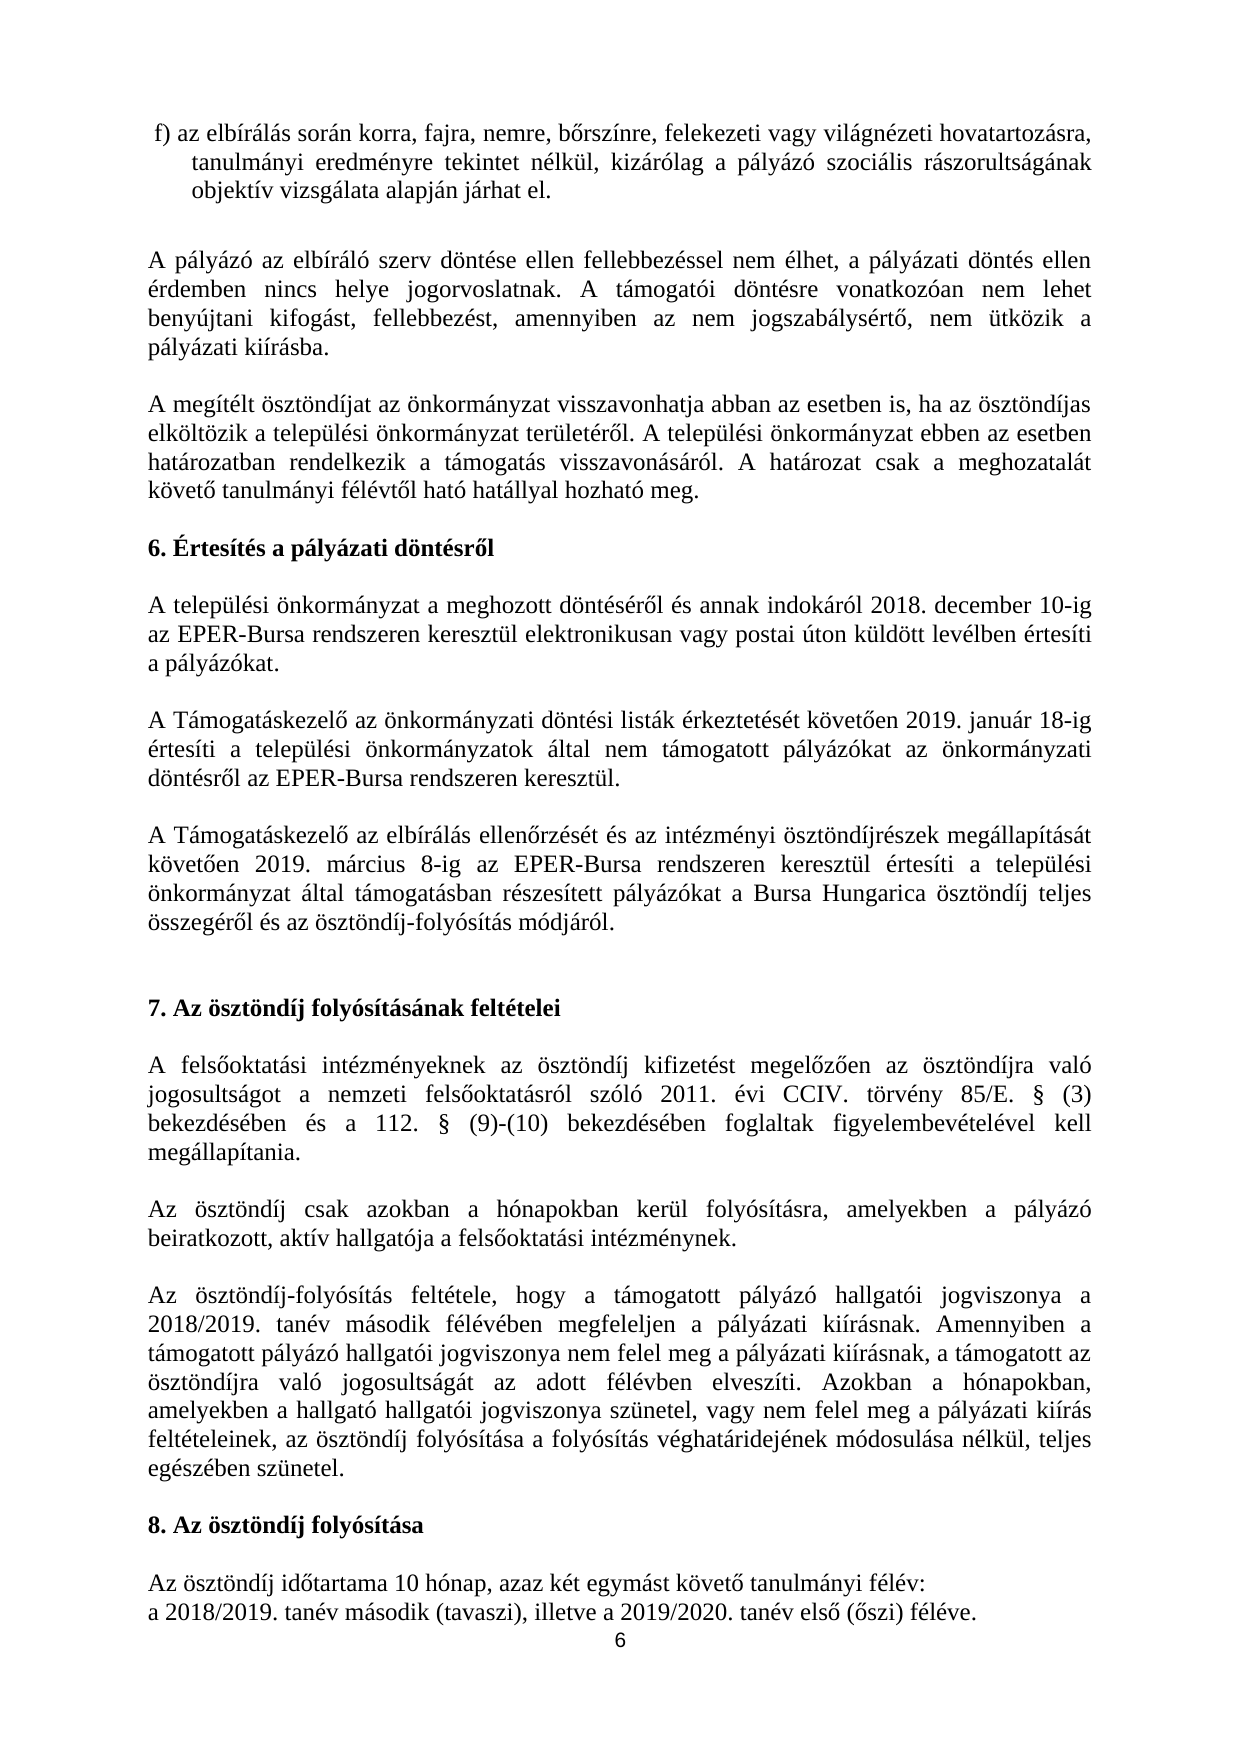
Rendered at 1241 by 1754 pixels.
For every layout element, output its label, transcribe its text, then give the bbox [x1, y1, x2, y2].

text A Támogatáskezelő az elbírálás ellenőrzését és az intézményi ösztöndíjrészek megállapítását követően 2019. március 8-ig az EPER-Bursa rendszeren keresztül értesíti a települési önkormányzat által támogatásban részesített pályázókat a Bursa Hungarica ösztöndíj teljes összegéről és az ösztöndíj-folyósítás módjáról. [148, 821, 1092, 936]
text A megítélt ösztöndíjat az önkormányzat visszavonhatja abban az esetben is, ha az ösztöndíjas elköltözik a települési önkormányzat területéről. A települési önkormányzat ebben az esetben határozatban rendelkezik a támogatás visszavonásáról. A határozat csak a meghozatalát követő tanulmányi félévtől ható hatállyal hozható meg. [148, 389, 1092, 504]
text A Támogatáskezelő az önkormányzati döntési listák érkeztetését követően 2019. január 18-ig értesíti a települési önkormányzatok által nem támogatott pályázókat az önkormányzati döntésről az EPER-Bursa rendszeren keresztül. [148, 706, 1092, 792]
text f) az elbírálás során korra, fajra, nemre, bőrszínre, felekezeti vagy világnézeti hovatartozásra, tanulmányi eredményre tekintet nélkül, kizárólag a pályázó szociális rászorultságának objektív vizsgálata alapján járhat el. [154, 118, 1092, 204]
text A települési önkormányzat a meghozott döntéséről és annak indokáról 2018. december 10-ig az EPER-Bursa rendszeren keresztül elektronikusan vagy postai úton küldött levélben értesíti a pályázókat. [148, 591, 1092, 677]
text A felsőoktatási intézményeknek az ösztöndíj kifizetést megelőzően az ösztöndíjra való jogosultságot a nemzeti felsőoktatásról szóló 2011. évi CCIV. törvény 85/E. § (3) bekezdésében és a 112. § (9)-(10) bekezdésében foglaltak figyelembevételével kell megállapítania. [148, 1051, 1092, 1166]
text A pályázó az elbíráló szerv döntése ellen fellebbezéssel nem élhet, a pályázati döntés ellen érdemben nincs helye jogorvoslatnak. A támogatói döntésre vonatkozóan nem lehet benyújtani kifogást, fellebbezést, amennyiben az nem jogszabálysértő, nem ütközik a pályázati kiírásba. [148, 246, 1092, 361]
text Az ösztöndíj csak azokban a hónapokban kerül folyósításra, amelyekben a pályázó beiratkozott, aktív hallgatója a felsőoktatási intézménynek. [148, 1194, 1092, 1252]
text 6. Értesítés a pályázati döntésről [148, 533, 1092, 562]
text a 2018/2019. tanév második (tavaszi), illetve a 2019/2020. tanév első (őszi) féléve. [148, 1597, 1092, 1626]
text Az ösztöndíj-folyósítás feltétele, hogy a támogatott pályázó hallgatói jogviszonya a 2018/2019. tanév második félévében megfeleljen a pályázati kiírásnak. Amennyiben a támogatott pályázó hallgatói jogviszonya nem felel meg a pályázati kiírásnak, a támogatott az ösztöndíjra való jogosultságát az adott félévben elveszíti. Azokban a hónapokban, amelyekben a hallgató hallgatói jogviszonya szünetel, vagy nem felel meg a pályázati kiírás feltételeinek, az ösztöndíj folyósítása a folyósítás véghatáridejének módosulása nélkül, teljes egészében szünetel. [148, 1281, 1092, 1482]
text Az ösztöndíj időtartama 10 hónap, azaz két egymást követő tanulmányi félév: [148, 1568, 1092, 1597]
text 8. Az ösztöndíj folyósítása [148, 1511, 1092, 1539]
text 7. Az ösztöndíj folyósításának feltételei [148, 993, 1092, 1022]
